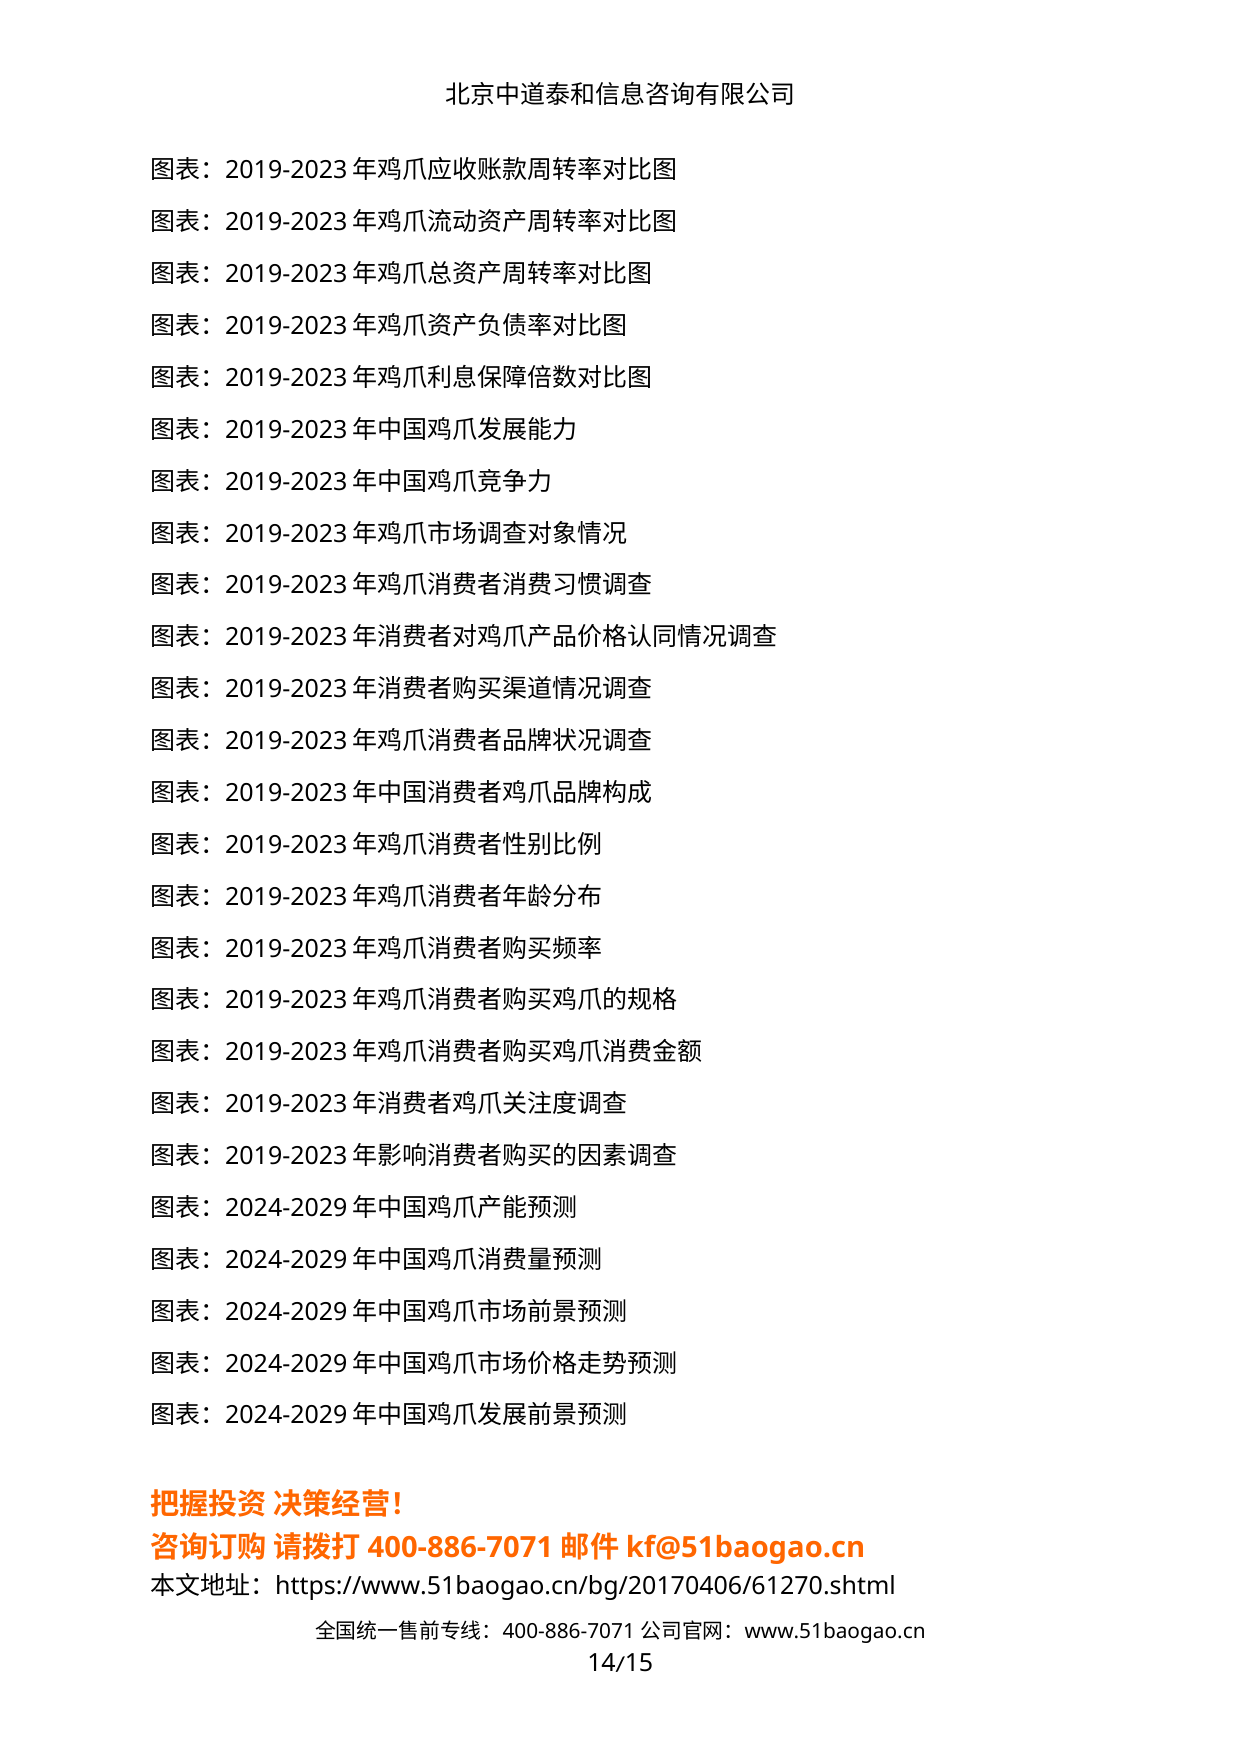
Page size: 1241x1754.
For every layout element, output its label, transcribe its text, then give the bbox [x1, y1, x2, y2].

text 图表：2019-2023年鸡爪消费者年龄分布 [150, 876, 1090, 912]
text 图表：2019-2023年鸡爪消费者购买鸡爪消费金额 [150, 1032, 1090, 1068]
text 图表：2019-2023年鸡爪应收账款周转率对比图 [150, 150, 1090, 186]
text 图表：2019-2023年消费者鸡爪关注度调查 [150, 1084, 1090, 1120]
text 把握投资 决策经营！咨询订购 请拨打 400-886-7071 邮件 kf@51baogao.cn本文地址：https://www.51baogao.cn/bg/20170406/61270.shtml [150, 1447, 1090, 1602]
text 图表：2019-2023年中国消费者鸡爪品牌构成 [150, 772, 1090, 809]
text 图表：2019-2023年鸡爪总资产周转率对比图 [150, 254, 1090, 290]
text 图表：2024-2029年中国鸡爪消费量预测 [150, 1239, 1090, 1276]
text 图表：2019-2023年鸡爪利息保障倍数对比图 [150, 357, 1090, 394]
text 图表：2019-2023年鸡爪消费者品牌状况调查 [150, 721, 1090, 757]
text 图表：2024-2029年中国鸡爪发展前景预测 [150, 1395, 1090, 1431]
text 图表：2019-2023年鸡爪消费者购买频率 [150, 928, 1090, 964]
text 图表：2019-2023年消费者购买渠道情况调查 [150, 669, 1090, 705]
text 图表：2024-2029年中国鸡爪市场前景预测 [150, 1291, 1090, 1327]
text 图表：2019-2023年鸡爪消费者消费习惯调查 [150, 565, 1090, 601]
text 图表：2024-2029年中国鸡爪市场价格走势预测 [150, 1343, 1090, 1379]
text 图表：2019-2023年消费者对鸡爪产品价格认同情况调查 [150, 617, 1090, 653]
text 图表：2019-2023年鸡爪市场调查对象情况 [150, 513, 1090, 549]
text 图表：2019-2023年中国鸡爪发展能力 [150, 409, 1090, 446]
text 图表：2019-2023年鸡爪消费者购买鸡爪的规格 [150, 980, 1090, 1016]
text 图表：2019-2023年影响消费者购买的因素调查 [150, 1136, 1090, 1172]
text 图表：2024-2029年中国鸡爪产能预测 [150, 1187, 1090, 1224]
text 图表：2019-2023年鸡爪消费者性别比例 [150, 824, 1090, 861]
text 图表：2019-2023年鸡爪流动资产周转率对比图 [150, 202, 1090, 238]
text 图表：2019-2023年中国鸡爪竞争力 [150, 461, 1090, 497]
text 图表：2019-2023年鸡爪资产负债率对比图 [150, 306, 1090, 342]
